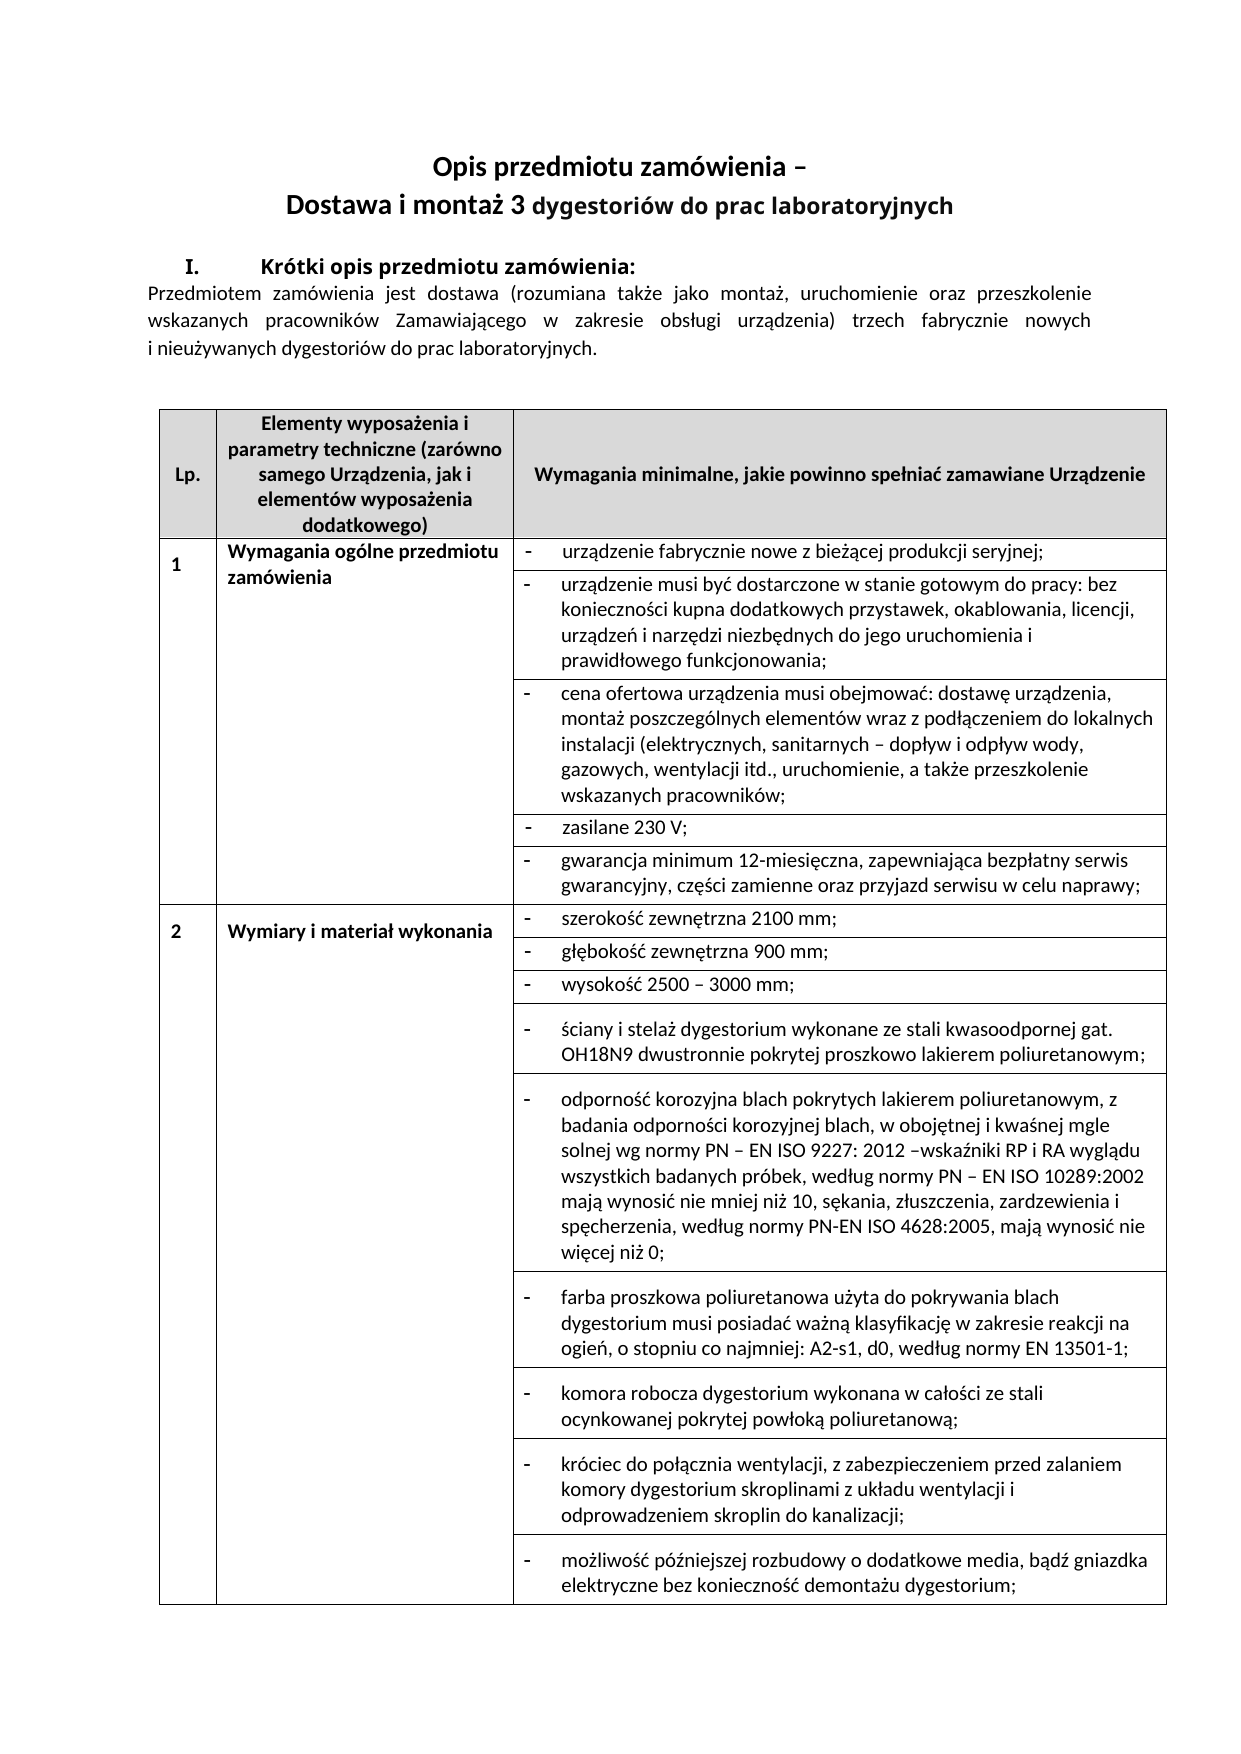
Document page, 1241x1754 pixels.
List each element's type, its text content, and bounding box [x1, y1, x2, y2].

table_cell farba proszkowa poliuretanowa użyta do pokrywania blach dygestorium musi posiadać ważną klasyfikację w zakresie reakcji na ogień, o stopniu co najmniej: A2-s1, d0, według normy EN 13501-1; [514, 1272, 1166, 1367]
table_cell 1 [160, 539, 216, 904]
text Opis przedmiotu zamówienia – [148, 148, 1093, 183]
table_cell urządzenie fabrycznie nowe z bieżącej produkcji seryjnej; [514, 539, 1166, 570]
table_cell wysokość 2500 – 3000 mm; [514, 971, 1166, 1002]
table_cell gwarancja minimum 12-miesięczna, zapewniająca bezpłatny serwis gwarancyjny, części zamienne oraz przyjazd serwisu w celu naprawy; [514, 847, 1166, 904]
text Przedmiotem zamówienia jest dostawa (rozumiana także jako montaż, uruchomienie oraz przeszkolenie wskazanych pracowników Zamawiającego w zakresie obsługi urządzenia) trzech fabrycznie nowych i nieużywanych dygestoriów do prac laboratoryjnych. [148, 280, 1093, 361]
table_cell króciec do połącznia wentylacji, z zabezpieczeniem przed zalaniem komory dygestorium skroplinami z układu wentylacji i odprowadzeniem skroplin do kanalizacji; [514, 1439, 1166, 1533]
table_cell odporność korozyjna blach pokrytych lakierem poliuretanowym, z badania odporności korozyjnej blach, w obojętnej i kwaśnej mgle solnej wg normy PN – EN ISO 9227: 2012 –wskaźniki RP i RA wyglądu wszystkich badanych próbek, według normy PN – EN ISO 10289:2002 mają wynosić nie mniej niż 10, sękania, złuszczenia, zardzewienia i spęcherzenia, według normy PN-EN ISO 4628:2005, mają wynosić nie więcej niż 0; [514, 1074, 1166, 1271]
table_header Elementy wyposażenia i parametry techniczne (zarówno samego Urządzenia, jak i elementów wyposażenia dodatkowego) [217, 410, 513, 537]
text Dostawa i montaż 3 dygestoriów do prac laboratoryjnych [148, 186, 1093, 222]
table_cell urządzenie musi być dostarczone w stanie gotowym do pracy: bez konieczności kupna dodatkowych przystawek, okablowania, licencji, urządzeń i narzędzi niezbędnych do jego uruchomienia i prawidłowego funkcjonowania; [514, 571, 1166, 679]
table_cell 2 [160, 905, 216, 1604]
table_cell Wymagania ogólne przedmiotu zamówienia [217, 539, 513, 904]
list Krótki opis przedmiotu zamówienia: [185, 252, 1093, 280]
table_header Wymagania minimalne, jakie powinno spełniać zamawiane Urządzenie [514, 410, 1166, 537]
table_cell szerokość zewnętrzna 2100 mm; [514, 905, 1166, 937]
table_cell Wymiary i materiał wykonania [217, 905, 513, 1604]
table_cell ściany i stelaż dygestorium wykonane ze stali kwasoodpornej gat. OH18N9 dwustronnie pokrytej proszkowo lakierem poliuretanowym; [514, 1004, 1166, 1073]
table_cell głębokość zewnętrzna 900 mm; [514, 938, 1166, 970]
table_cell możliwość późniejszej rozbudowy o dodatkowe media, bądź gniazdka elektryczne bez konieczność demontażu dygestorium; [514, 1535, 1166, 1604]
table_cell zasilane 230 V; [514, 815, 1166, 846]
table_cell komora robocza dygestorium wykonana w całości ze stali ocynkowanej pokrytej powłoką poliuretanową; [514, 1368, 1166, 1437]
table_header Lp. [160, 410, 216, 537]
table_cell cena ofertowa urządzenia musi obejmować: dostawę urządzenia, montaż poszczególnych elementów wraz z podłączeniem do lokalnych instalacji (elektrycznych, sanitarnych – dopływ i odpływ wody, gazowych, wentylacji itd., uruchomienie, a także przeszkolenie wskazanych pracowników; [514, 680, 1166, 813]
